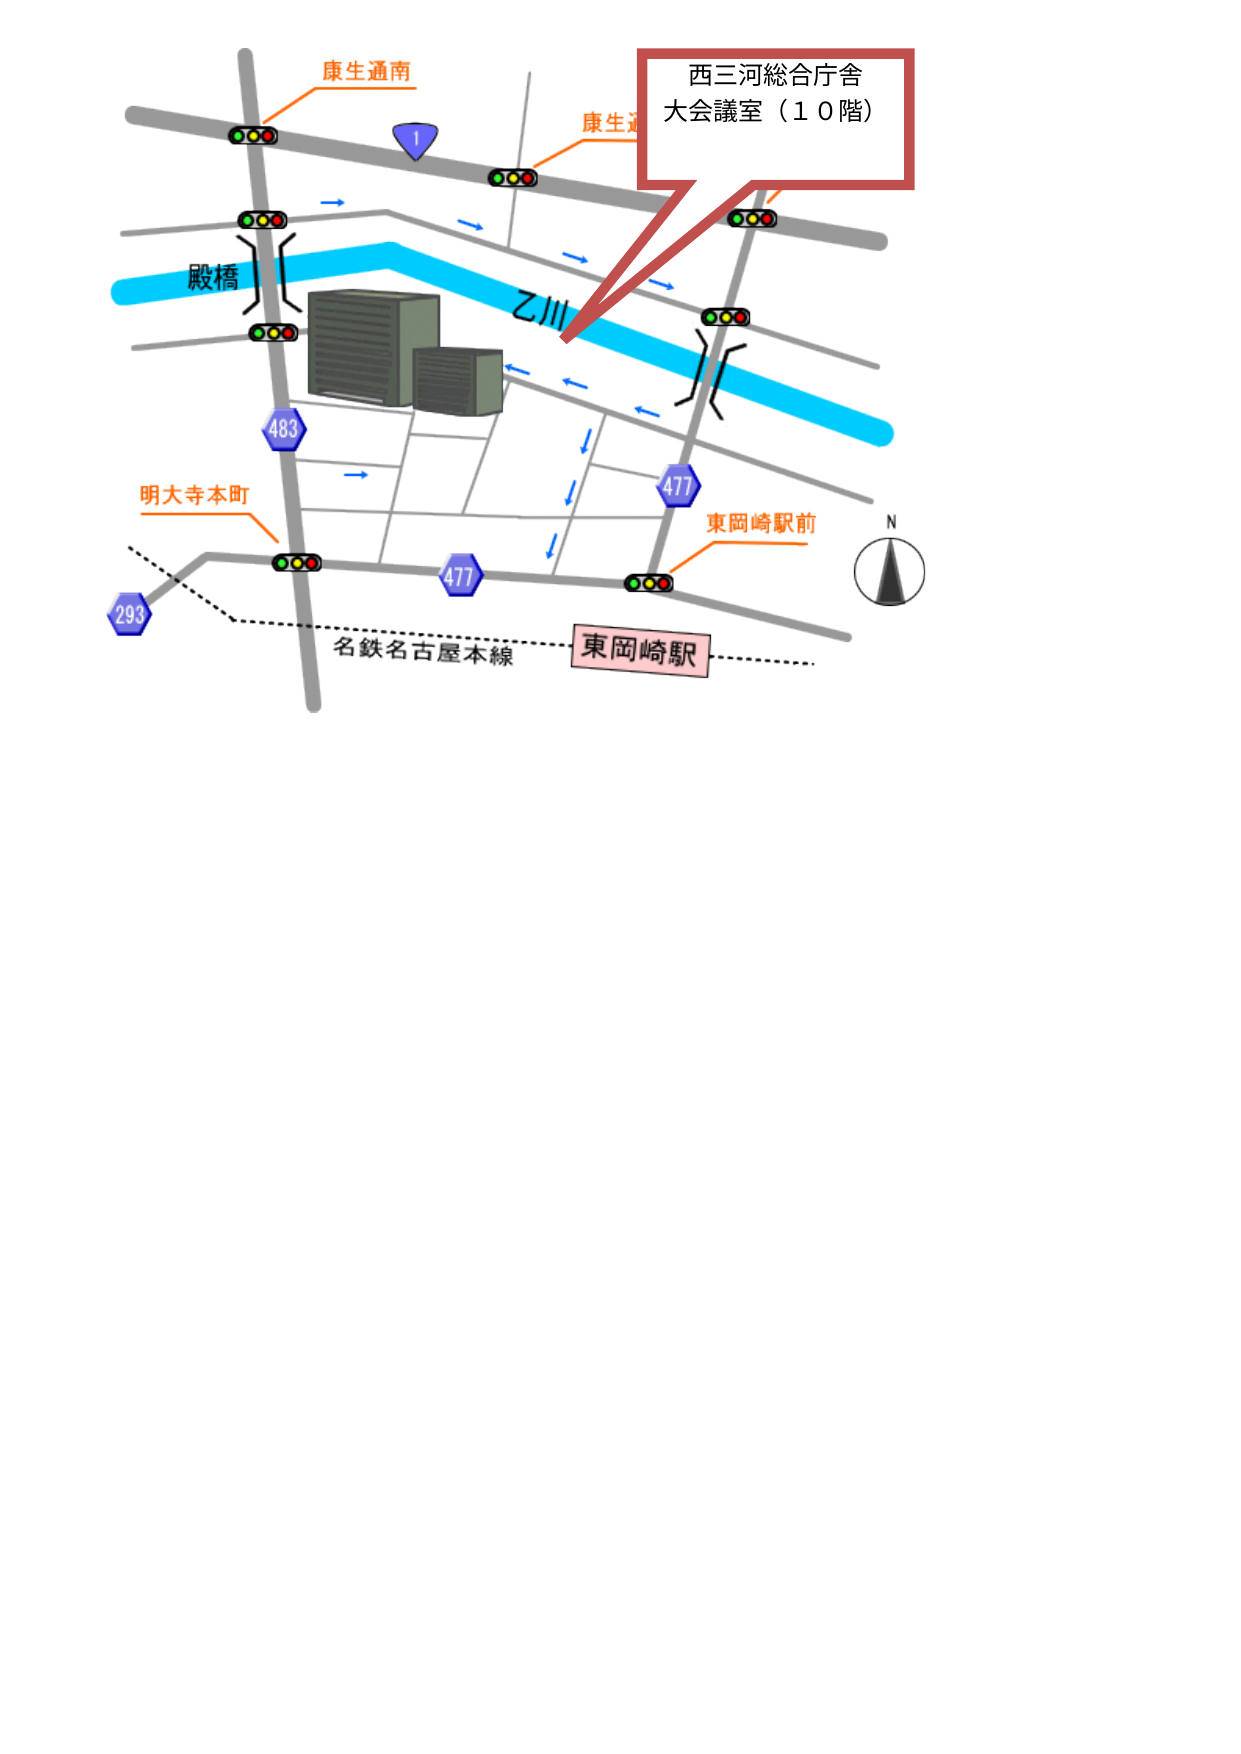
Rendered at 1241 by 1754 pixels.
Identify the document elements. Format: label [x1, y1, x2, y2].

picture [106, 48, 926, 713]
